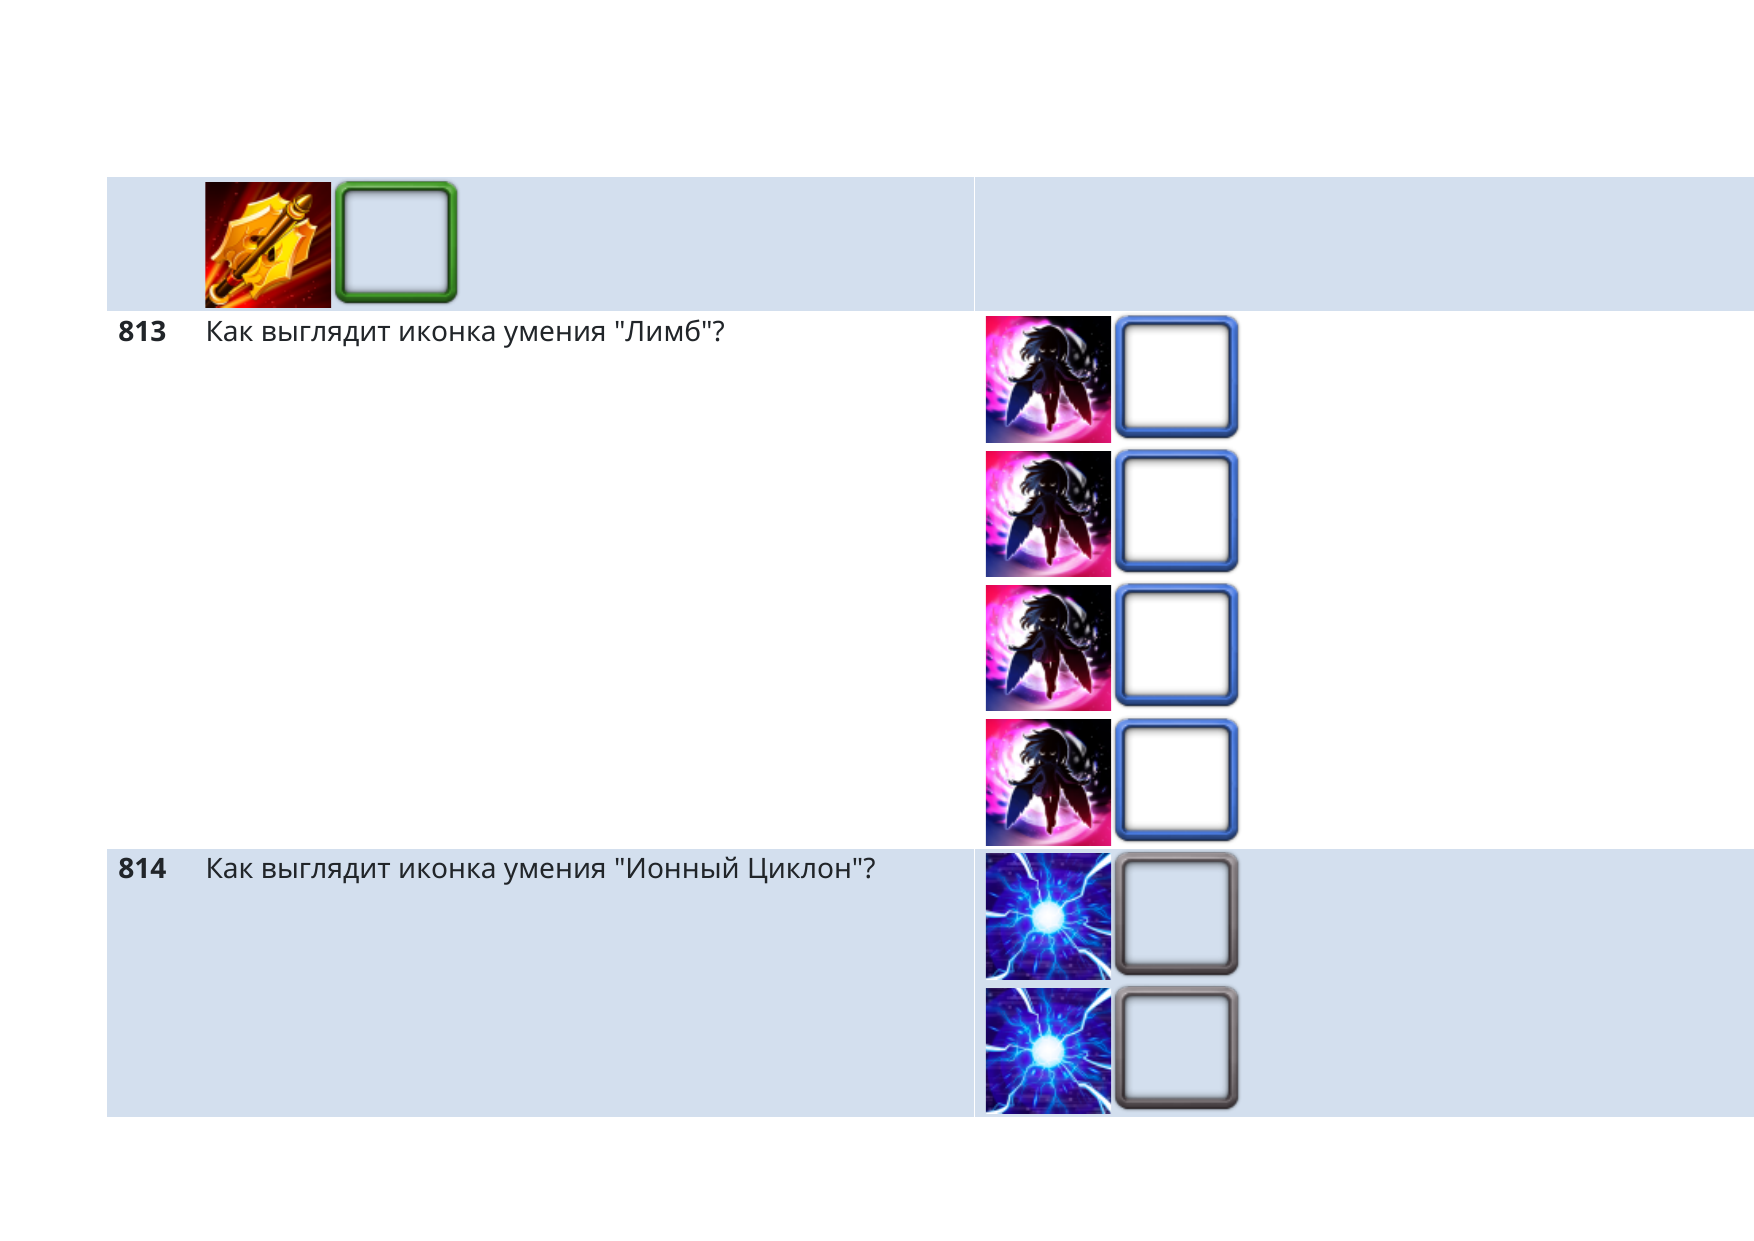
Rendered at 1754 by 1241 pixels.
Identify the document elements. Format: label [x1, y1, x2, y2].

picture [985, 714, 1243, 846]
picture [985, 445, 1243, 577]
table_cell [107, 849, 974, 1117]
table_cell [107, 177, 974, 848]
picture [205, 177, 462, 308]
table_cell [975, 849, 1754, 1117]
picture [985, 580, 1243, 711]
picture [985, 982, 1243, 1114]
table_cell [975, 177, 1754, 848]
picture [985, 311, 1243, 443]
picture [985, 848, 1243, 980]
